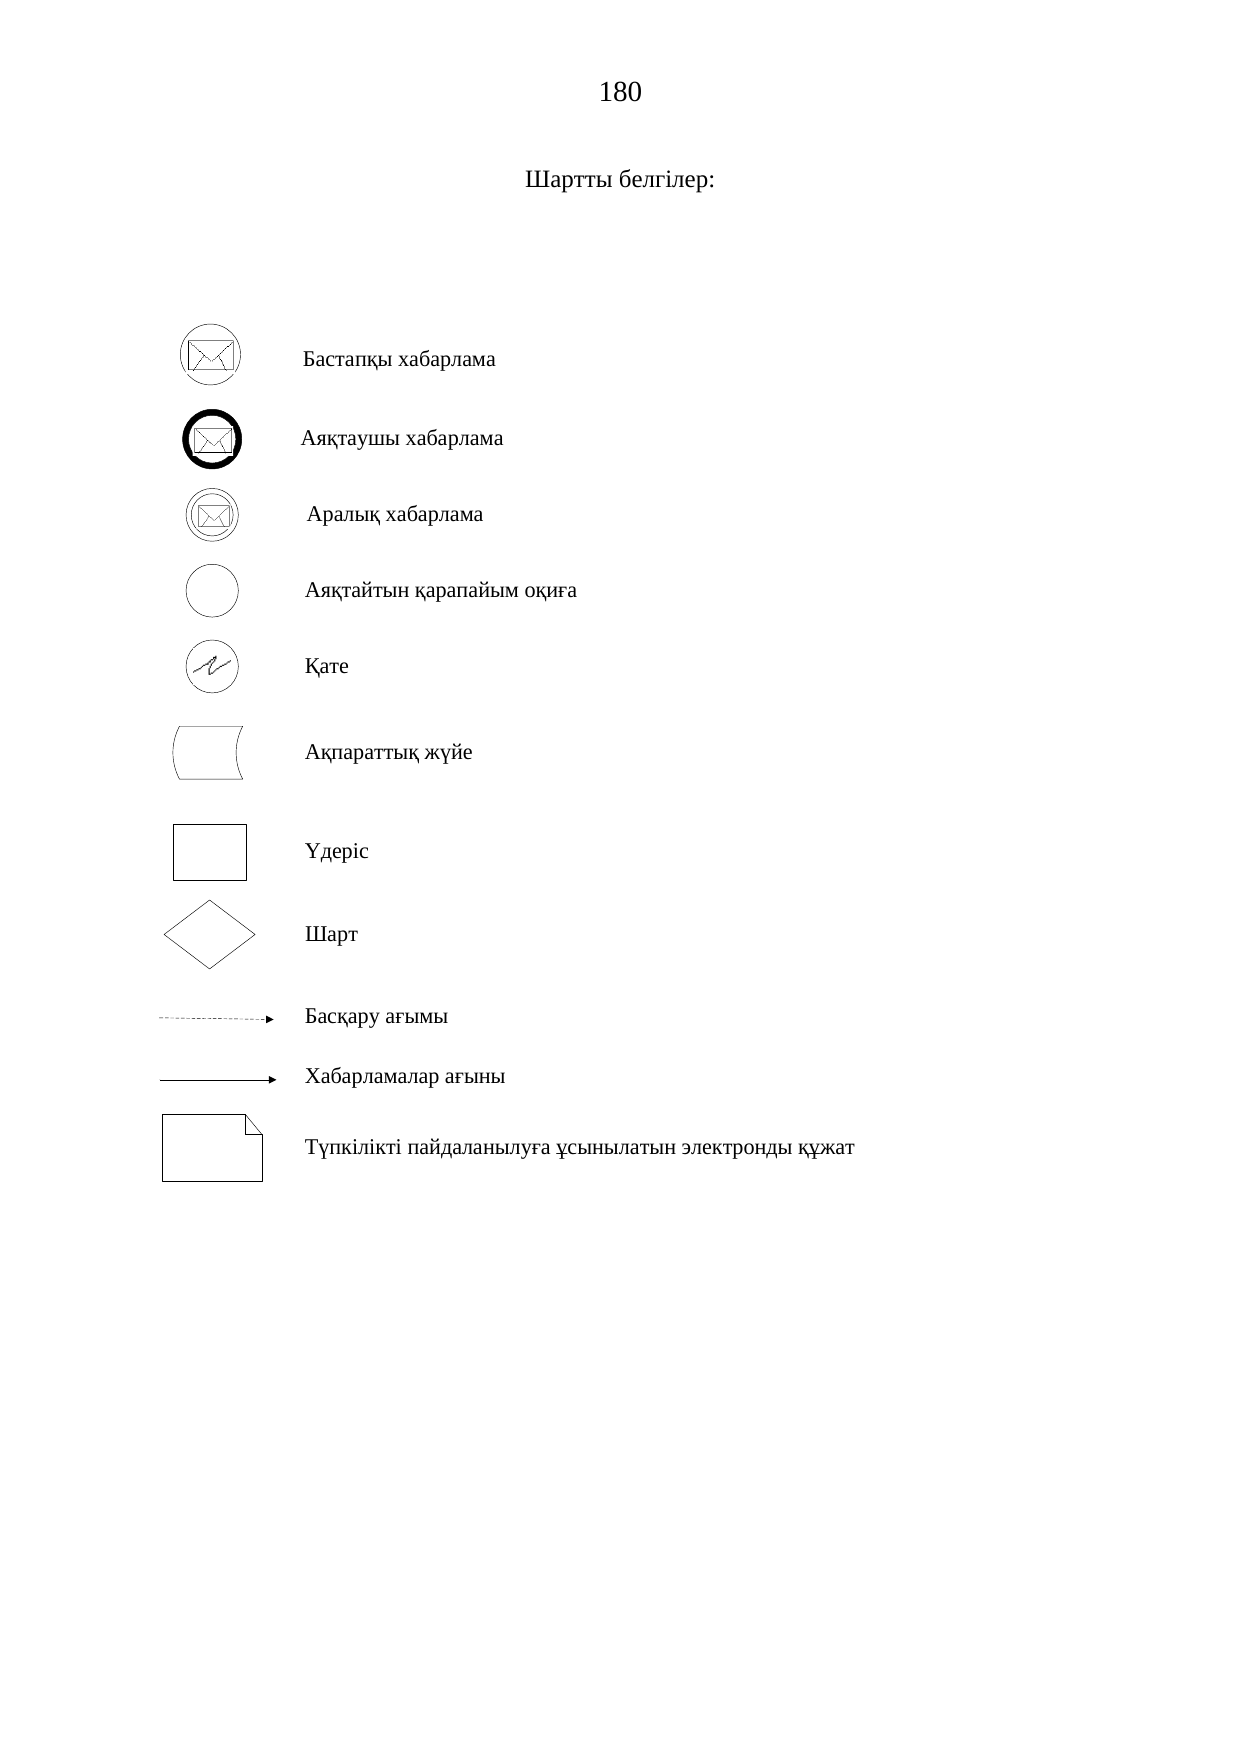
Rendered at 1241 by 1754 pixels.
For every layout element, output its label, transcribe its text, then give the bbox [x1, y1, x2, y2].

text Шартты белгілер: [148, 164, 1092, 193]
